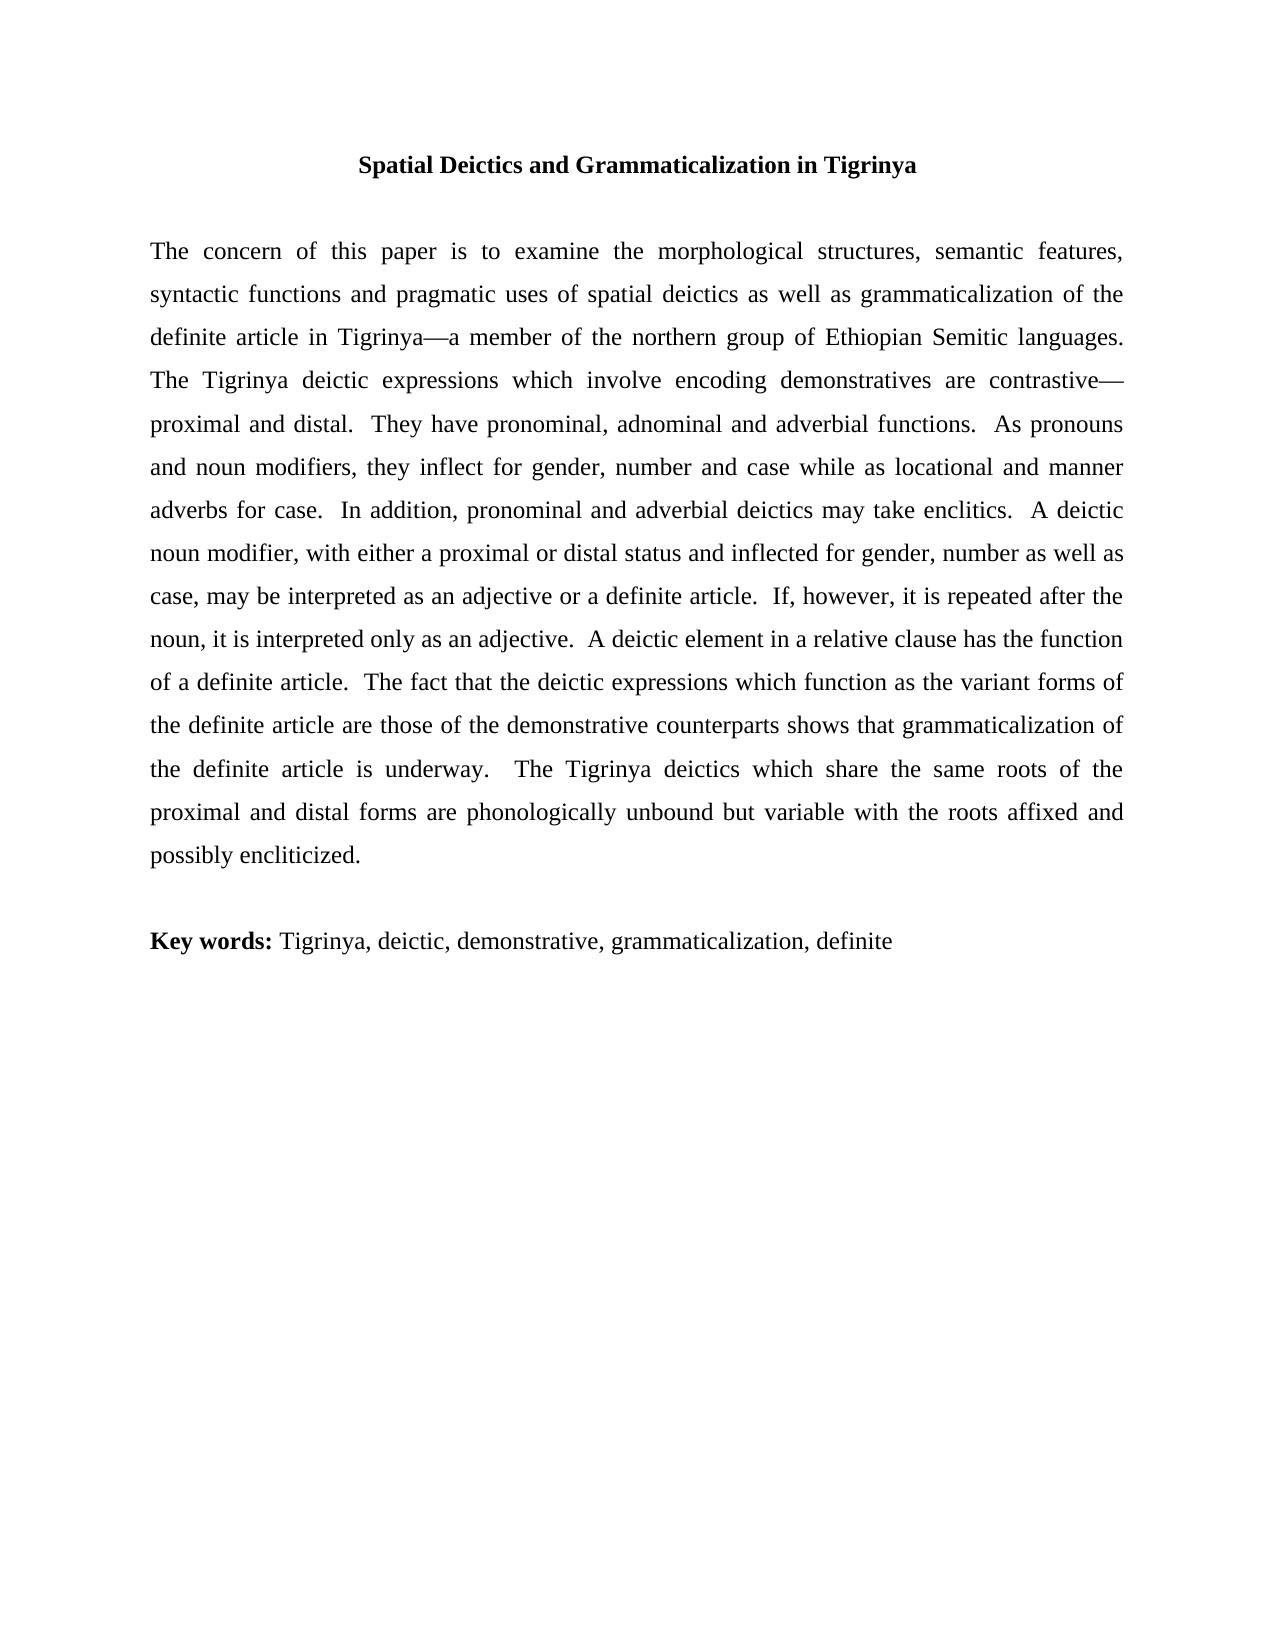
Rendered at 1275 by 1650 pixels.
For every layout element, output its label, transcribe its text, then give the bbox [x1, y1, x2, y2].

text Spatial Deictics and Grammaticalization in Tigrinya [150, 150, 1125, 179]
text The concern of this paper is to examine the morphological structures, semantic features, syntactic functions and pragmatic uses of spatial deictics as well as grammaticalization of the definite article in Tigrinya—a member of the northern group of Ethiopian Semitic languages. The Tigrinya deictic expressions which involve encoding demonstratives are contrastive—proximal and distal. They have pronominal, adnominal and adverbial functions. As pronouns and noun modifiers, they inflect for gender, number and case while as locational and manner adverbs for case. In addition, pronominal and adverbial deictics may take enclitics. A deictic noun modifier, with either a proximal or distal status and inflected for gender, number as well as case, may be interpreted as an adjective or a definite article. If, however, it is repeated after the noun, it is interpreted only as an adjective. A deictic element in a relative clause has the function of a definite article. The fact that the deictic expressions which function as the variant forms of the definite article are those of the demonstrative counterparts shows that grammaticalization of the definite article is underway. The Tigrinya deictics which share the same roots of the proximal and distal forms are phonologically unbound but variable with the roots affixed and possibly encliticized. [150, 236, 1125, 869]
text Key words: Tigrinya, deictic, demonstrative, grammaticalization, definite [150, 926, 1125, 955]
